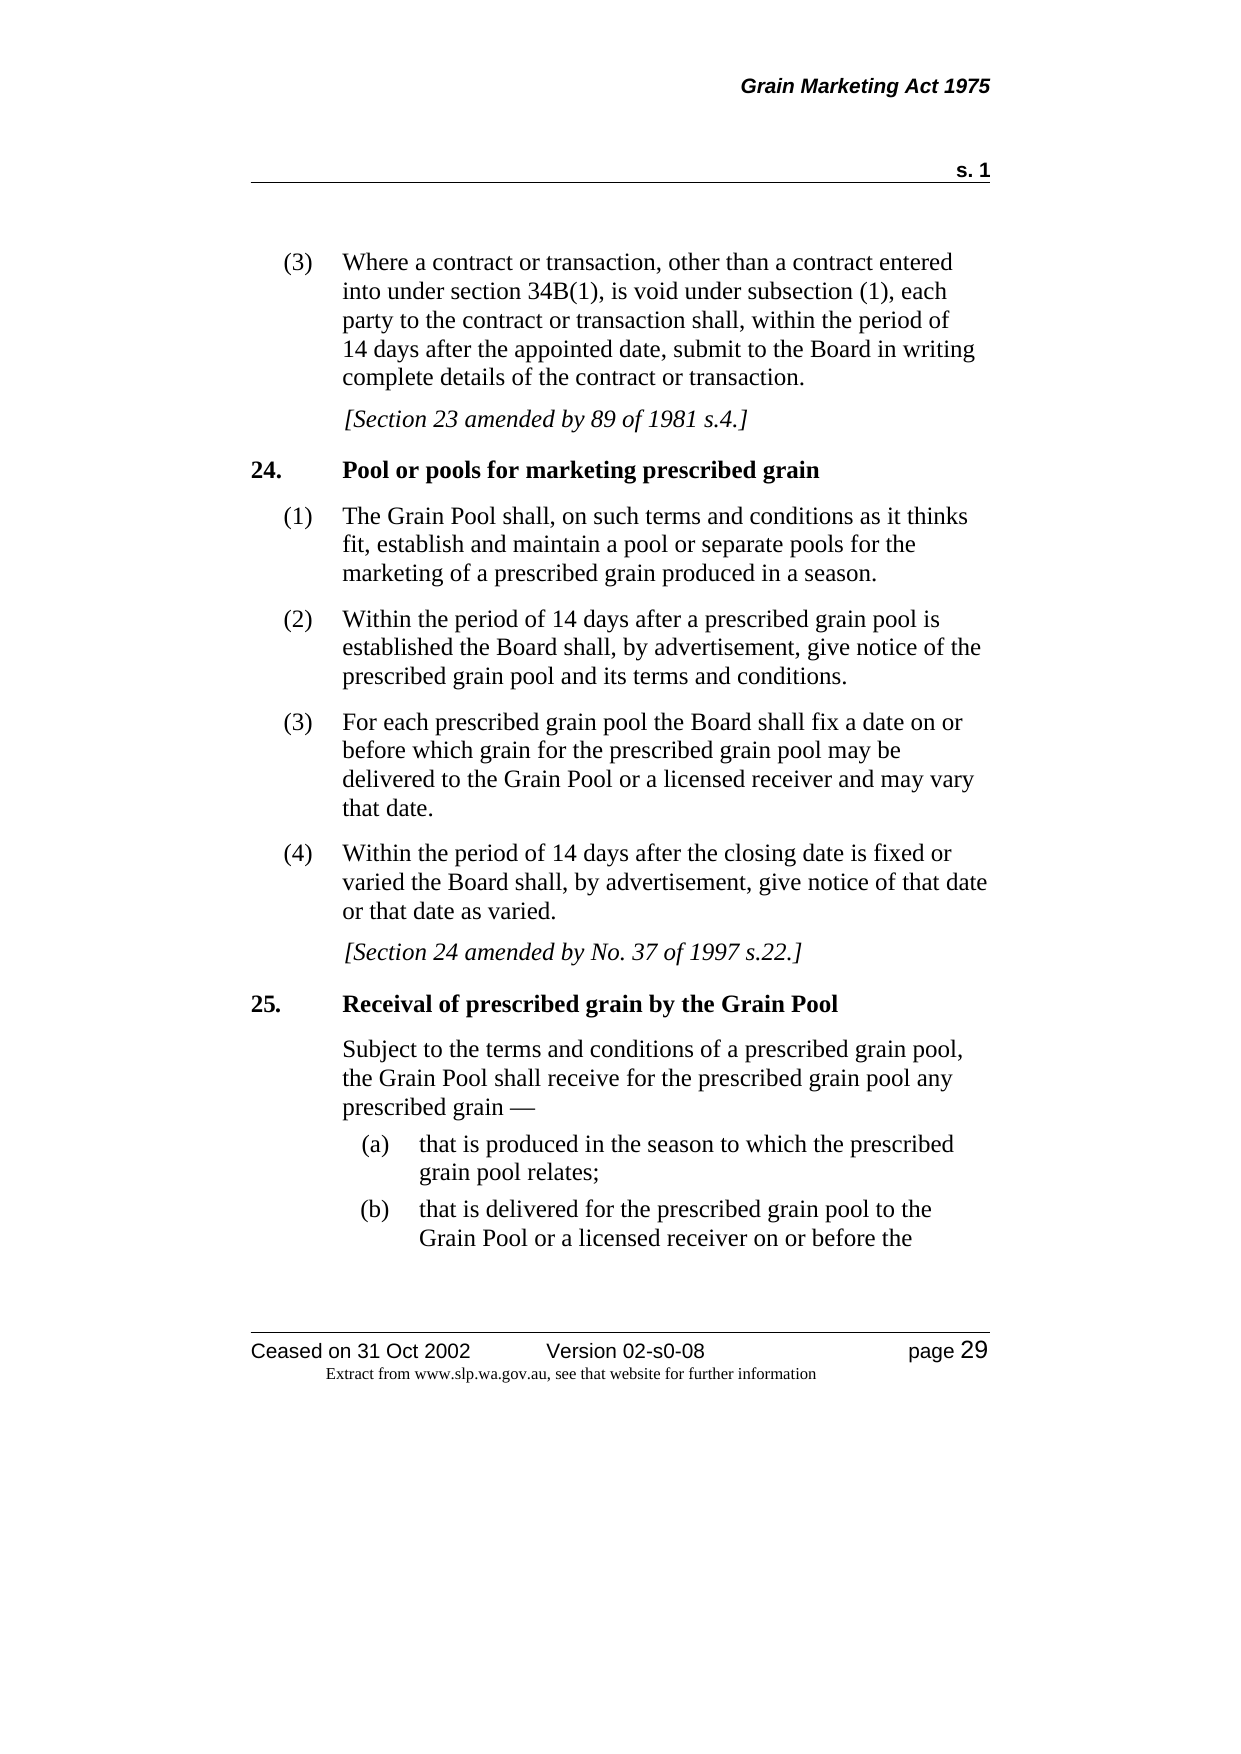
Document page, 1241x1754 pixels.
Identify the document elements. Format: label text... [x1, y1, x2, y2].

text Subject to the terms and conditions of a prescribed grain pool, the Grain Pool shall receive for the prescribed grain pool any prescribed grain — [251, 1034, 990, 1120]
text (3) For each prescribed grain pool the Board shall fix a date on or before which grain for the prescribed grain pool may be delivered to the Grain Pool or a licensed receiver and may vary that date. [251, 707, 990, 822]
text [251, 1194, 990, 1252]
text (4) Within the period of 14 days after the closing date is fixed or varied the Board shall, by advertisement, give notice of that date or that date as varied. [251, 838, 990, 924]
text (2) Within the period of 14 days after a prescribed grain pool is established the Board shall, by advertisement, give notice of the prescribed grain pool and its terms and conditions. [251, 604, 990, 690]
text (1) The Grain Pool shall, on such terms and conditions as it thinks fit, establish and maintain a pool or separate pools for the marketing of a prescribed grain produced in a season. [251, 501, 990, 587]
subtitle 24. Pool or pools for marketing prescribed grain [251, 455, 990, 484]
subtitle 25. Receival of prescribed grain by the Grain Pool [251, 989, 990, 1017]
text [Section 24 amended by No. 37 of 1997 s.22.] [251, 937, 990, 966]
text (3) Where a contract or transaction, other than a contract entered into under section 34B(1), is void under subsection (1), each party to the contract or transaction shall, within the period of 14 days after the appointed date, submit to the Board in writing complete details of the contract or transaction. [251, 247, 990, 391]
text [Section 23 amended by 89 of 1981 s.4.] [251, 404, 990, 432]
text (a) that is produced in the season to which the prescribed grain pool relates; [251, 1129, 990, 1186]
